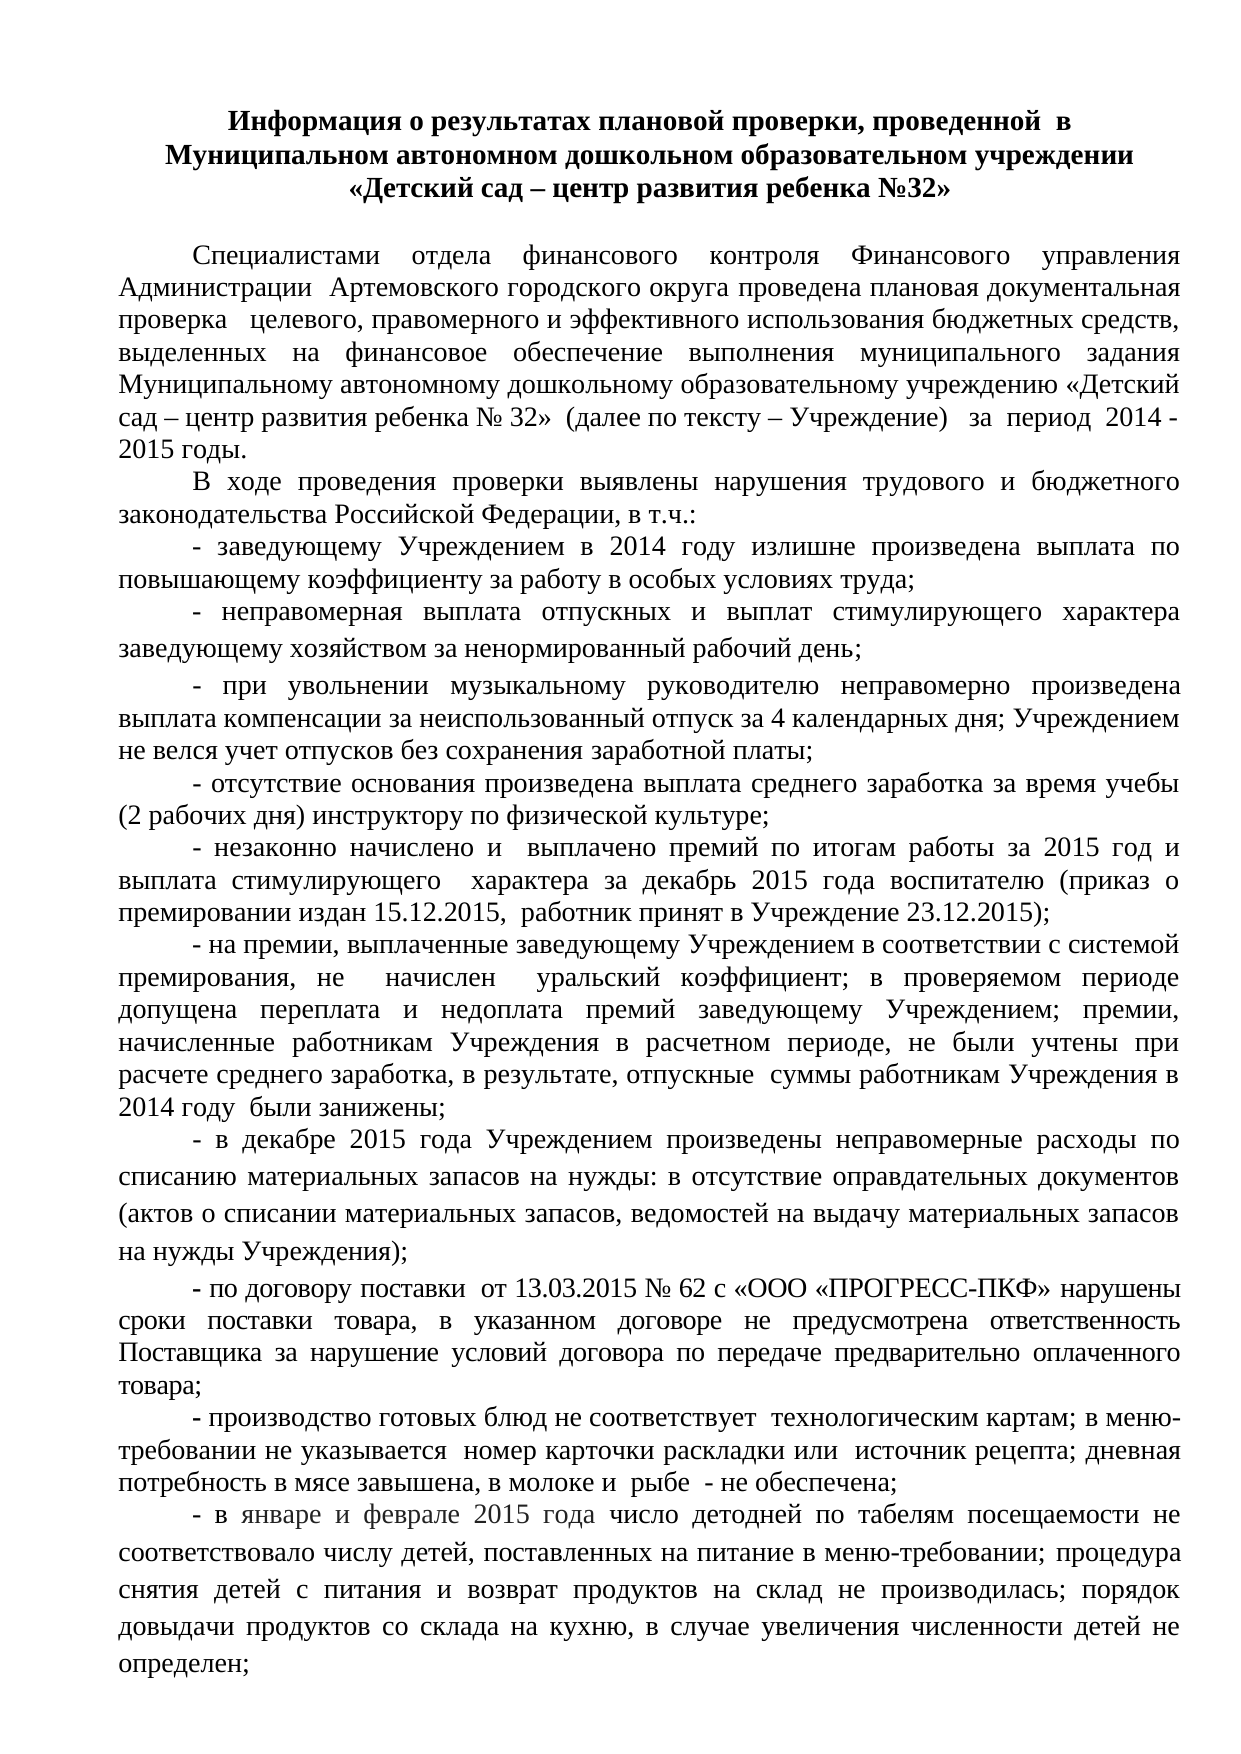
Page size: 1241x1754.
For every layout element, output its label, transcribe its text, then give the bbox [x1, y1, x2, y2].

text - на премии, выплаченные заведующему Учреждением в соответствии с системой премирования, не начислен уральский коэффициент; в проверяемом периоде допущена переплата и недоплата премий заведующему Учреждением; премии, начисленные работникам Учреждения в расчетном периоде, не были учтены при расчете среднего заработка, в результате, отпускные суммы работникам Учреждения в 2014 году были занижены; [118, 928, 1181, 1122]
text - отсутствие основания произведена выплата среднего заработка за время учебы (2 рабочих дня) инструктору по физической культуре; [118, 766, 1181, 830]
text - при увольнении музыкальному руководителю неправомерно произведена выплата компенсации за неиспользованный отпуск за 4 календарных дня; Учреждением не велся учет отпусков без сохранения заработной платы; [118, 668, 1181, 766]
text - в декабре 2015 года Учреждением произведены неправомерные расходы по списанию материальных запасов на нужды: в отсутствие оправдательных документов (актов о списании материальных запасов, ведомостей на выдачу материальных запасов на нужды Учреждения); [118, 1122, 1181, 1266]
text - незаконно начислено и выплачено премий по итогам работы за 2015 год и выплата стимулирующего характера за декабрь 2015 года воспитателю (приказ о премировании издан 15.12.2015, работник принят в Учреждение 23.12.2015); [118, 830, 1181, 928]
text - в январе и феврале 2015 года число детодней по табелям посещаемости не соответствовало числу детей, поставленных на питание в меню-требовании; процедура снятия детей с питания и возврат продуктов на склад не производилась; порядок довыдачи продуктов со склада на кухню, в случае увеличения численности детей не определен; [118, 1641, 1181, 1679]
text - по договору поставки от 13.03.2015 № 62 с «ООО «ПРОГРЕСС-ПКФ» нарушены сроки поставки товара, в указанном договоре не предусмотрена ответственность Поставщика за нарушение условий договора по передаче предварительно оплаченного товара; [118, 1271, 1181, 1400]
text В ходе проведения проверки выявлены нарушения трудового и бюджетного законодательства Российской Федерации, в т.ч.: [118, 464, 1181, 529]
text - заведующему Учреждением в 2014 году излишне произведена выплата по повышающему коэффициенту за работу в особых условиях труда; [118, 529, 1181, 594]
text - неправомерная выплата отпускных и выплат стимулирующего характера заведующему хозяйством за ненормированный рабочий день; [118, 594, 1181, 664]
text - в январе и феврале 2015 года число детодней по табелям посещаемости не соответствовало числу детей, поставленных на питание в меню-требовании; процедура снятия детей с питания и возврат продуктов на склад не производилась; порядок довыдачи продуктов со склада на кухню, в случае увеличения численности детей не определен; [118, 1497, 1181, 1572]
text - производство готовых блюд не соответствует технологическим картам; в меню-требовании не указывается номер карточки раскладки или источник рецепта; дневная потребность в мясе завышена, в молоке и рыбе - не обеспечена; [118, 1400, 1181, 1497]
text Специалистами отдела финансового контроля Финансового управления Администрации Артемовского городского округа проведена плановая документальная проверка целевого, правомерного и эффективного использования бюджетных средств, выделенных на финансовое обеспечение выполнения муниципального задания Муниципальному автономному дошкольному образовательному учреждению «Детский сад – центр развития ребенка № 32» (далее по тексту – Учреждение) за период 2014 - 2015 годы. [118, 238, 1181, 464]
text Информация о результатах плановой проверки, проведенной в Муниципальном автономном дошкольном образовательном учреждении «Детский сад – центр развития ребенка №32» [118, 103, 1181, 204]
